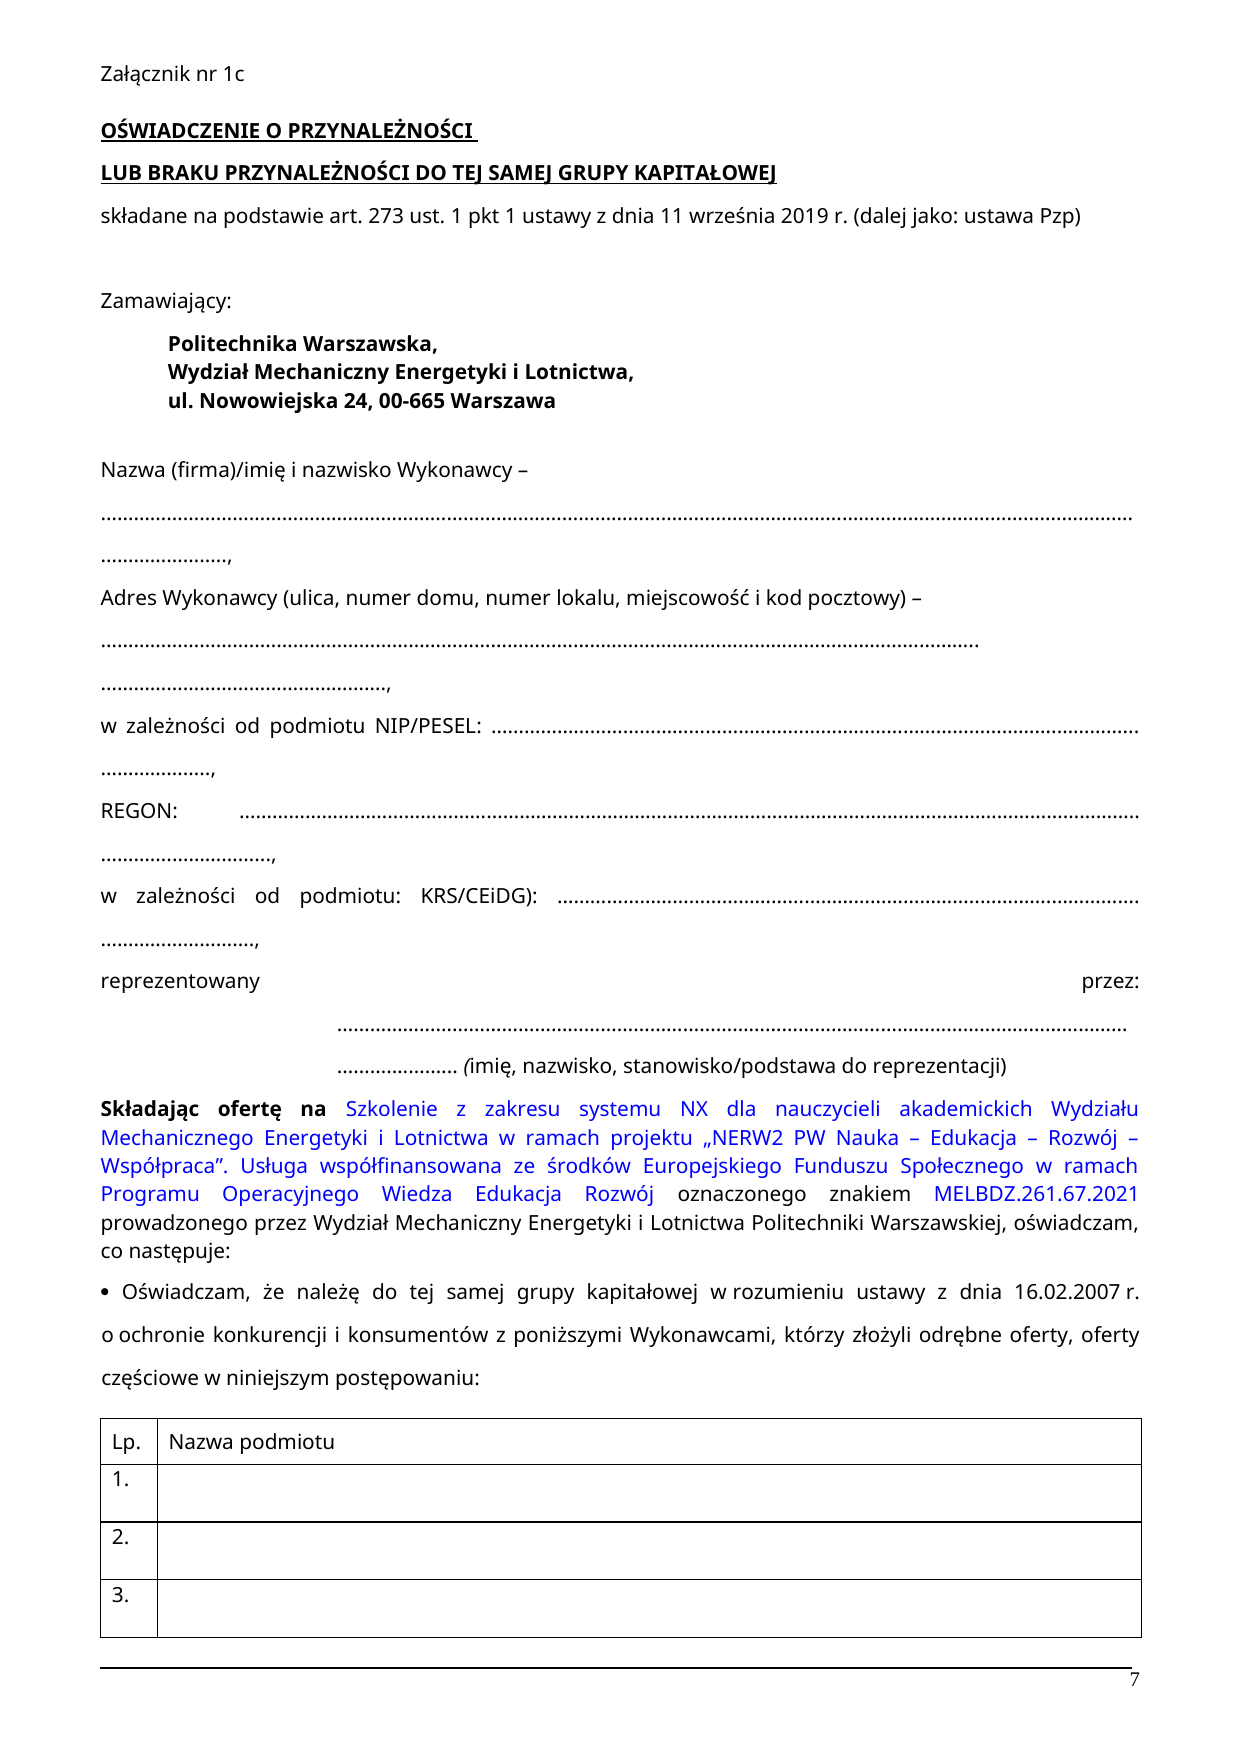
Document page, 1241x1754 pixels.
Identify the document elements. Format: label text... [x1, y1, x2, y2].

table_cell [101, 1523, 157, 1579]
text w zależności od podmiotu NIP/PESEL: ………………………………………………………………………………………….…………...……………….., [100, 711, 1140, 782]
table_cell [158, 1580, 1141, 1637]
text Adres Wykonawcy (ulica, numer domu, numer lokalu, miejscowość i kod pocztowy) – [100, 583, 1140, 611]
table_header Lp. [101, 1419, 157, 1463]
table_header Nazwa podmiotu [158, 1419, 1141, 1463]
text REGON: ………………………………………………………………………………………………………………………………………………..………….……………..., [100, 796, 1140, 867]
text w zależności od podmiotu: KRS/CEiDG): …………………………………………………………………..………….…………….………………………., [100, 881, 1140, 952]
text Politechnika Warszawska, [168, 329, 1140, 357]
table_cell [101, 1580, 157, 1637]
text Składając ofertę na Szkolenie z zakresu systemu NX dla nauczycieli akademickich Wydziału Mechanicznego Energetyki i Lotnictwa w ramach projektu „NERW2 PW Nauka – Edukacja – Rozwój – Współpraca”. Usługa współfinansowana ze środków Europejskiego Funduszu Społecznego w ramach Programu Operacyjnego Wiedza Edukacja Rozwój oznaczonego znakiem MELBDZ.261.67.2021 prowadzonego przez Wydział Mechaniczny Energetyki i Lotnictwa Politechniki Warszawskiej, oświadczam, co następuje: [100, 1094, 1140, 1265]
text ………………………..…………………………………………………………………………………………………………………..……………………………………………., [100, 626, 1140, 697]
table_cell [101, 1465, 157, 1521]
text ………………………………………………………………………………………………………………………………………………………….………….……………….…., [100, 498, 1140, 569]
text Oświadczenie o przynależności [100, 116, 1140, 144]
table_cell [158, 1523, 1141, 1579]
text Nazwa (firma)/imię i nazwisko Wykonawcy – [100, 455, 1140, 484]
table_cell [158, 1465, 1141, 1521]
text Oświadczam, że należę do tej samej grupy kapitałowej w rozumieniu ustawy z dnia 16.02.2007 r. o ochronie konkurencji i konsumentów z poniższymi Wykonawcami, którzy złożyli odrębne oferty, oferty częściowe w niniejszym postępowaniu: [101, 1277, 1140, 1391]
text Zamawiający: [100, 286, 1140, 315]
text Wydział Mechaniczny Energetyki i Lotnictwa, [168, 357, 1140, 386]
text Załącznik nr 1c [100, 59, 1140, 87]
text reprezentowany przez: ………………………………………………………………………………………………………………………………………….……... (imię, nazwisko, stanowisko/podstawa do reprezentacji) [100, 966, 1140, 1080]
text ul. Nowowiejska 24, 00-665 Warszawa [168, 386, 1140, 414]
text lub braku przynależności do tej samej grupy kapitałowej [100, 158, 1140, 187]
text składane na podstawie art. 273 ust. 1 pkt 1 ustawy z dnia 11 września 2019 r. (dalej jako: ustawa Pzp) [100, 201, 1140, 229]
